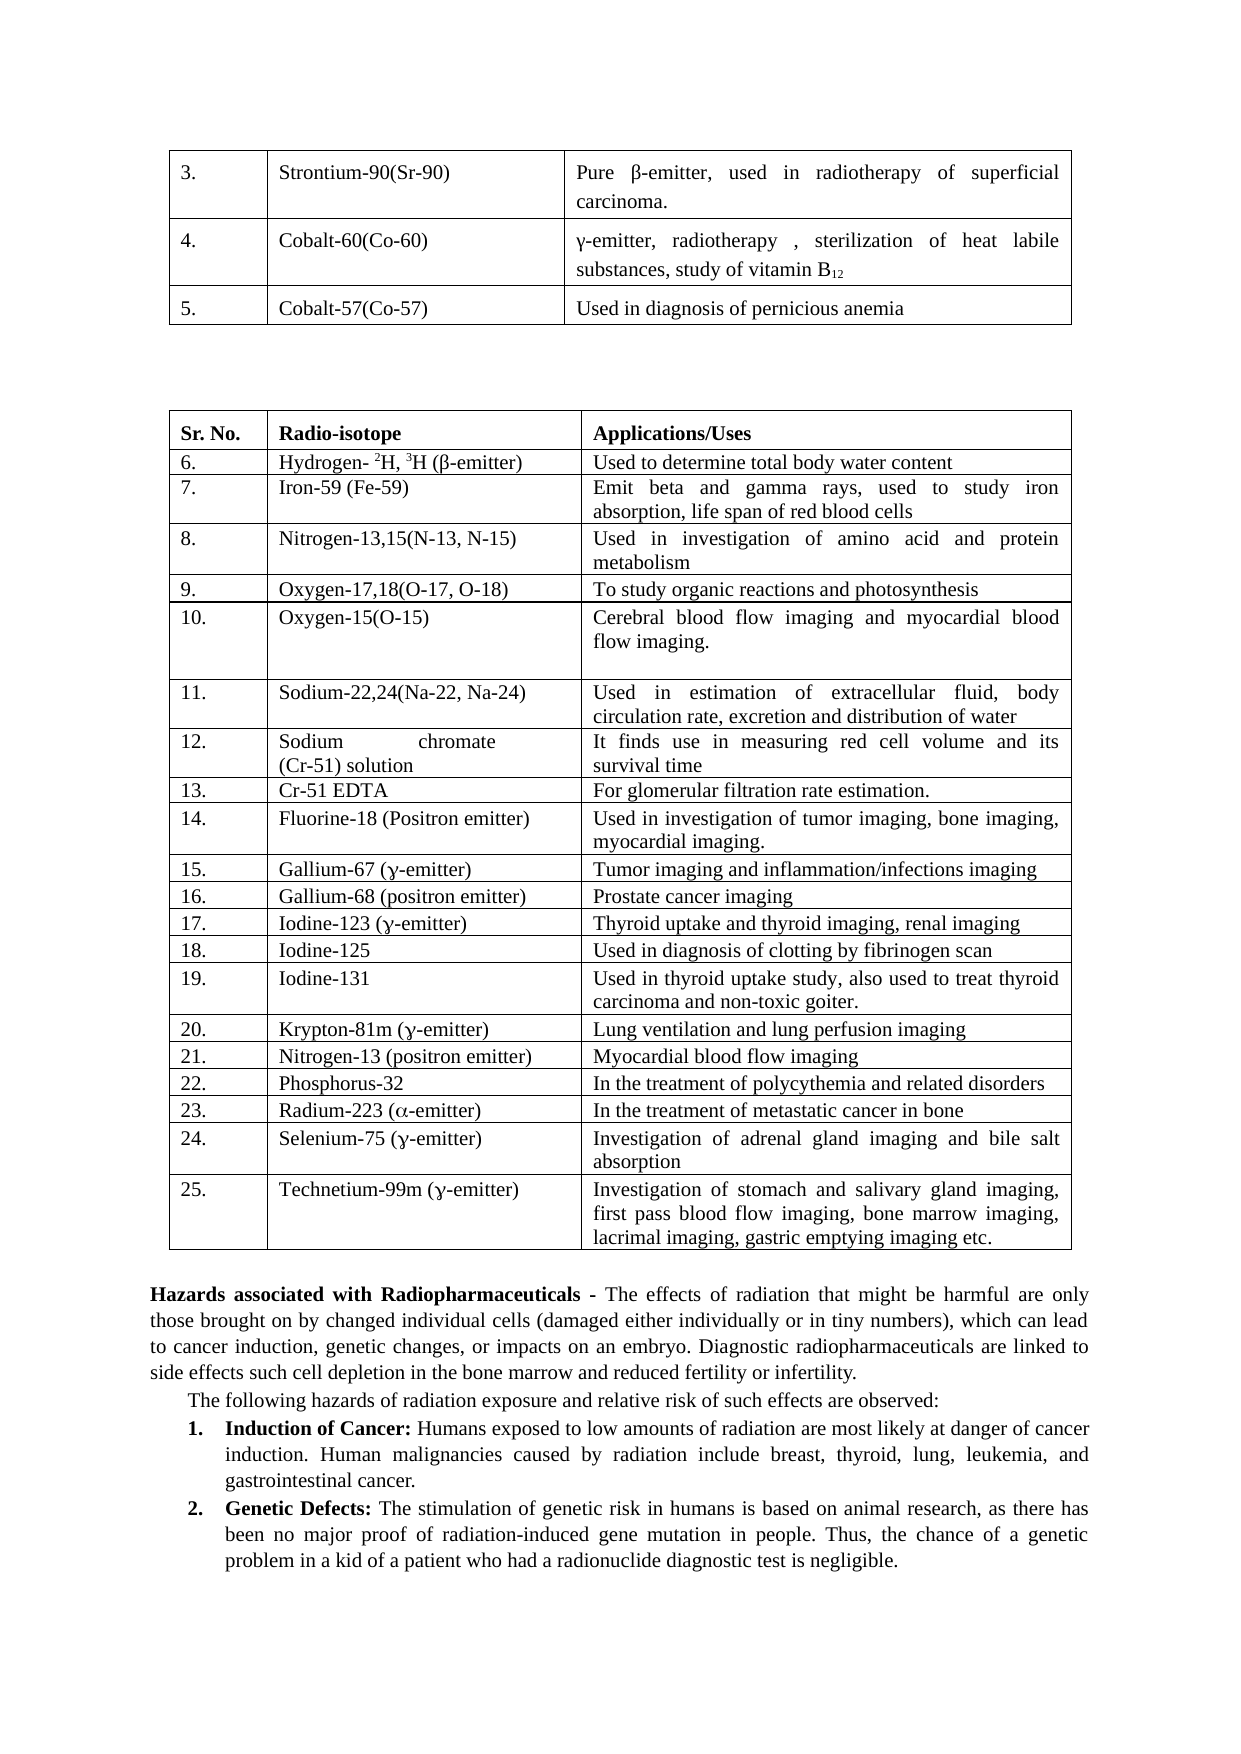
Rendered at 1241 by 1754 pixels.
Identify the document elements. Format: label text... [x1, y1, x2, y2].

table_cell Used in thyroid uptake study, also used to treat thyroid carcinoma and non-toxic goiter. [582, 963, 1071, 1013]
table_cell 22. [170, 1069, 267, 1095]
table_cell 23. [170, 1096, 267, 1122]
table_cell Iodine-123 (-emitter) [268, 909, 581, 935]
table_cell 13. [170, 778, 267, 802]
table_cell 17. [170, 909, 267, 935]
table_cell Sodium chromate (Cr-51) solution [268, 729, 581, 777]
table_cell Myocardial blood flow imaging [582, 1042, 1071, 1068]
table_cell Gallium-68 (positron emitter) [268, 882, 581, 908]
table_cell 15. [170, 855, 267, 881]
table_cell γ-emitter, radiotherapy , sterilization of heat labile substances, study of vitamin B12 [565, 219, 1071, 285]
table_cell Prostate cancer imaging [582, 882, 1071, 908]
table_cell Sodium-22,24(Na-22, Na-24) [268, 680, 581, 728]
table_cell 3. [170, 151, 267, 218]
table_cell 18. [170, 936, 267, 962]
table_cell In the treatment of metastatic cancer in bone [582, 1096, 1071, 1122]
table_cell 12. [170, 729, 267, 777]
table_cell 5. [170, 286, 267, 324]
table_cell 4. [170, 219, 267, 285]
table_cell Iron-59 (Fe-59) [268, 475, 581, 523]
table_cell Gallium-67 (-emitter) [268, 855, 581, 881]
table_cell 19. [170, 963, 267, 1013]
table_cell 10. [170, 603, 267, 679]
table_cell Cobalt-60(Co-60) [268, 219, 564, 285]
table_header Radio-isotope [268, 411, 581, 449]
table_cell Cerebral blood flow imaging and myocardial blood flow imaging. [582, 603, 1071, 679]
table_cell Hydrogen- 2H, 3H (β-emitter) [268, 450, 581, 474]
table_cell Used in diagnosis of clotting by fibrinogen scan [582, 936, 1071, 962]
table_cell Used in diagnosis of pernicious anemia [565, 286, 1071, 324]
table_cell Thyroid uptake and thyroid imaging, renal imaging [582, 909, 1071, 935]
table_header Sr. No. [170, 411, 267, 449]
table_cell 24. [170, 1123, 267, 1173]
table_cell Oxygen-15(O-15) [268, 603, 581, 679]
table_cell Used in investigation of tumor imaging, bone imaging, myocardial imaging. [582, 803, 1071, 853]
table_cell To study organic reactions and photosynthesis [582, 575, 1071, 601]
table_cell Lung ventilation and lung perfusion imaging [582, 1015, 1071, 1041]
table_cell Tumor imaging and inflammation/infections imaging [582, 855, 1071, 881]
table_cell Pure β-emitter, used in radiotherapy of superficial carcinoma. [565, 151, 1071, 218]
table_cell 11. [170, 680, 267, 728]
table_cell Phosphorus-32 [268, 1069, 581, 1095]
table_cell 21. [170, 1042, 267, 1068]
table_cell Used in investigation of amino acid and protein metabolism [582, 524, 1071, 574]
table_cell Technetium-99m (-emitter) [268, 1175, 581, 1249]
table_cell In the treatment of polycythemia and related disorders [582, 1069, 1071, 1095]
table_cell Fluorine-18 (Positron emitter) [268, 803, 581, 853]
table_cell Cr-51 EDTA [268, 778, 581, 802]
table_cell Nitrogen-13 (positron emitter) [268, 1042, 581, 1068]
table_cell Oxygen-17,18(O-17, O-18) [268, 575, 581, 601]
table_cell For glomerular filtration rate estimation. [582, 778, 1071, 802]
table_cell Emit beta and gamma rays, used to study iron absorption, life span of red blood cells [582, 475, 1071, 523]
table_cell 20. [170, 1015, 267, 1041]
table_cell 14. [170, 803, 267, 853]
table_cell Strontium-90(Sr-90) [268, 151, 564, 218]
text 2. Genetic Defects: The stimulation of genetic risk in humans is based on animal research, as there has been no major proof of radiation-induced gene mutation in people. Thus, the chance of a genetic problem in a kid of a patient who had a radionuclide diagnostic test is negligible. [150, 1495, 1090, 1573]
table_cell Used to determine total body water content [582, 450, 1071, 474]
table_cell Cobalt-57(Co-57) [268, 286, 564, 324]
text The following hazards of radiation exposure and relative risk of such effects are observed: [150, 1386, 1090, 1412]
table_cell It finds use in measuring red cell volume and its survival time [582, 729, 1071, 777]
table_cell 7. [170, 475, 267, 523]
text Hazards associated with Radiopharmaceuticals - The effects of radiation that might be harmful are only those brought on by changed individual cells (damaged either individually or in tiny numbers), which can lead to cancer induction, genetic changes, or impacts on an embryo. Diagnostic radiopharmaceuticals are linked to side effects such cell depletion in the bone marrow and reduced fertility or infertility. [150, 1280, 1090, 1384]
table_cell 25. [170, 1175, 267, 1249]
table_cell Nitrogen-13,15(N-13, N-15) [268, 524, 581, 574]
table_cell Iodine-125 [268, 936, 581, 962]
table_cell Radium-223 (-emitter) [268, 1096, 581, 1122]
table_cell Investigation of stomach and salivary gland imaging, first pass blood flow imaging, bone marrow imaging, lacrimal imaging, gastric emptying imaging etc. [582, 1175, 1071, 1249]
table_cell Krypton-81m (-emitter) [268, 1015, 581, 1041]
table_cell 16. [170, 882, 267, 908]
table_cell Selenium-75 (-emitter) [268, 1123, 581, 1173]
table_cell 8. [170, 524, 267, 574]
table_cell Investigation of adrenal gland imaging and bile salt absorption [582, 1123, 1071, 1173]
table_header Applications/Uses [582, 411, 1071, 449]
table_cell 9. [170, 575, 267, 601]
table_cell Used in estimation of extracellular fluid, body circulation rate, excretion and distribution of water [582, 680, 1071, 728]
table_cell Iodine-131 [268, 963, 581, 1013]
table_cell 6. [170, 450, 267, 474]
text 1. Induction of Cancer: Humans exposed to low amounts of radiation are most likely at danger of cancer induction. Human malignancies caused by radiation include breast, thyroid, lung, leukemia, and gastrointestinal cancer. [150, 1414, 1090, 1493]
